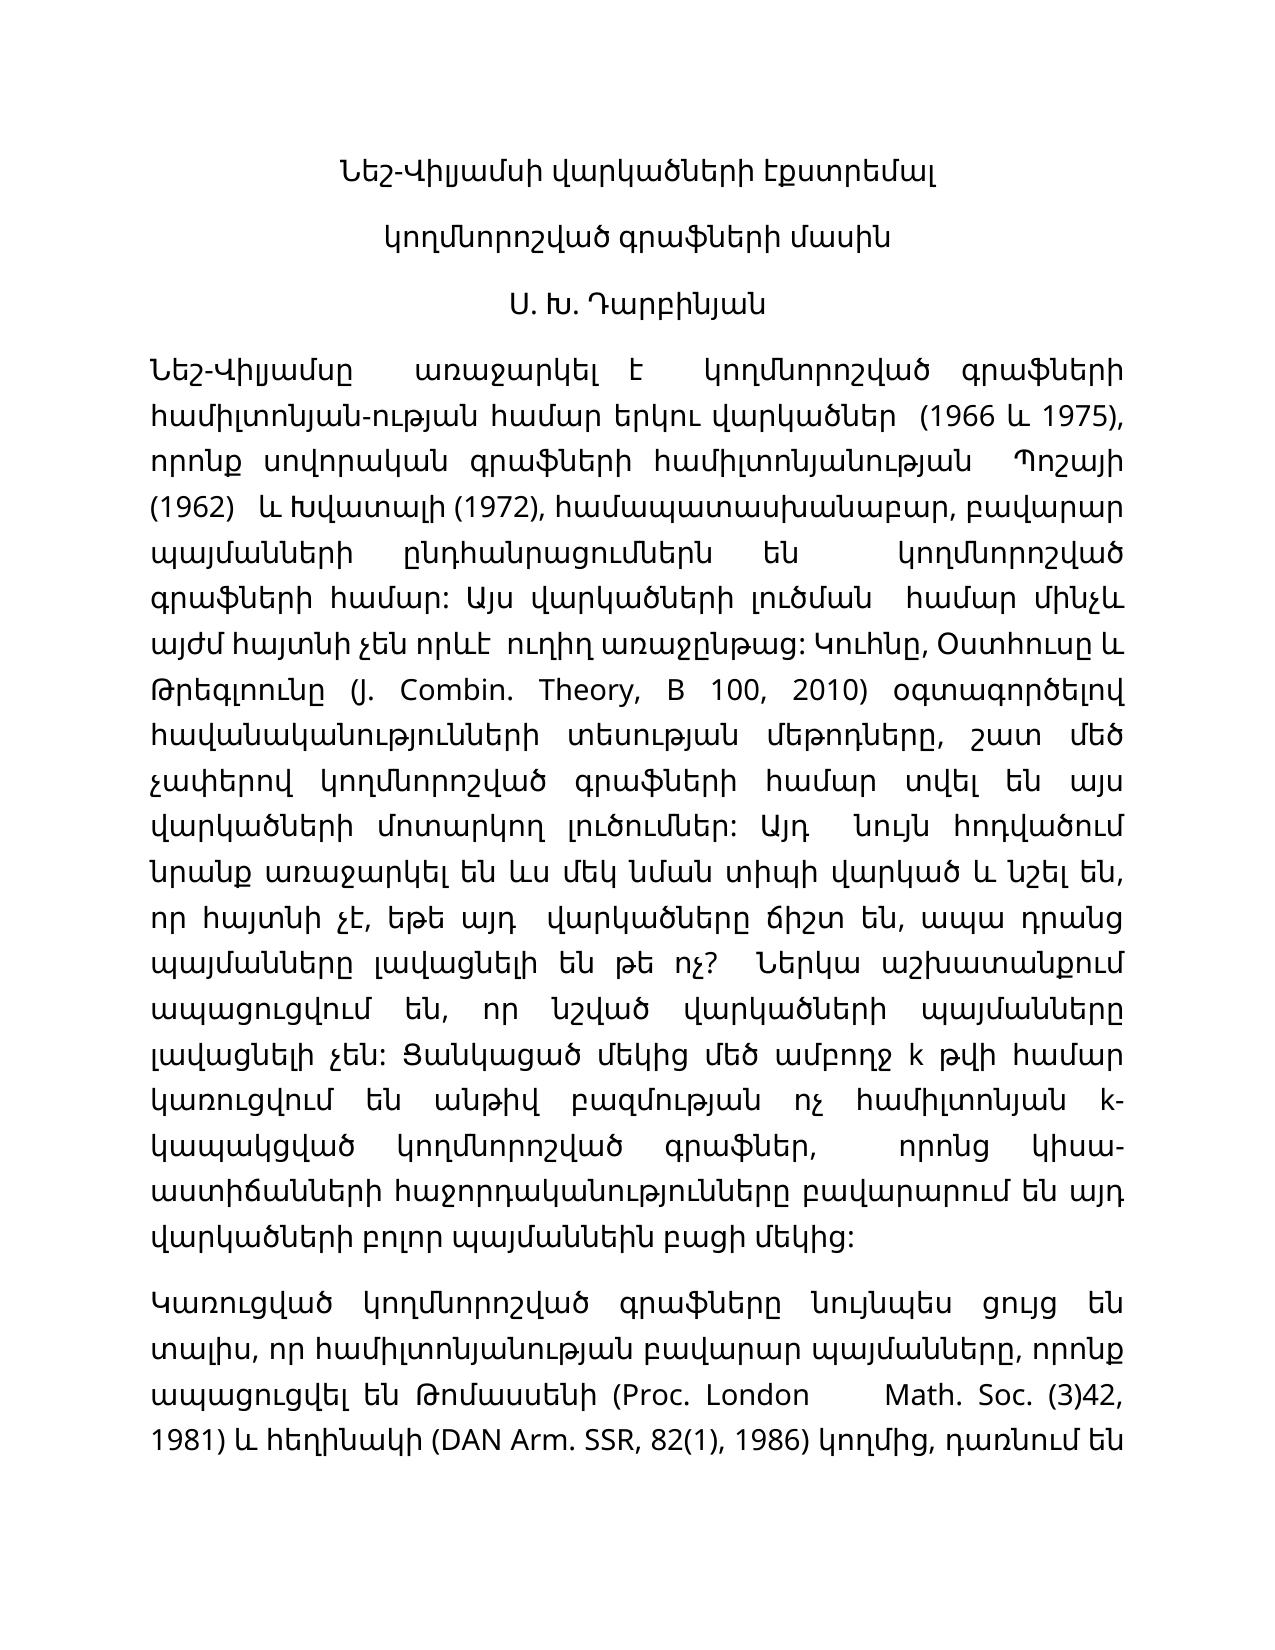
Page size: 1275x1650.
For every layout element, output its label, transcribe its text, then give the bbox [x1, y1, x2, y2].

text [150, 1283, 1125, 1459]
text Նեշ-Վիլյամսի վարկածների էքստրեմալ [150, 150, 1125, 190]
text Ս. Խ. Դարբինյան [150, 283, 1125, 323]
text կողմնորոշված գրաֆների մասին [150, 216, 1125, 256]
text Նեշ-Վիլյամսը առաջարկել է կողմնորոշված գրաֆների համիլտոնյան-ության համար երկու վարկածներ (1966 և 1975), որոնք սովորական գրաֆների համիլտոնյանության Պոշայի (1962) և Խվատալի (1972), համապատասխանաբար, բավարար պայմանների ընդհանրացումներն են կողմնորոշված գրաֆների համար: Այս վարկածների լուծման համար մինչև այժմ հայտնի չեն որևէ ուղիղ առաջընթաց: Կուհնը, Օստհուսը և Թրեգլոունը (J. Combin. Theory, B 100, 2010) օգտագործելով հավանականությունների տեսության մեթոդները, շատ մեծ չափերով կողմնորոշված գրաֆների համար տվել են այս վարկածների մոտարկող լուծումներ: Այդ նույն հոդվածում նրանք առաջարկել են ևս մեկ նման տիպի վարկած և նշել են, որ հայտնի չէ, եթե այդ վարկածները ճիշտ են, ապա դրանց պայմանները լավացնելի են թե ոչ? Ներկա աշխատանքում ապացուցվում են, որ նշված վարկածների պայմանները լավացնելի չեն: Ցանկացած մեկից մեծ ամբողջ k թվի համար կառուցվում են անթիվ բազմության ոչ համիլտոնյան k-կապակցված կողմնորոշված գրաֆներ, որոնց կիսա-աստիճանների հաջորդականությունները բավարարում են այդ վարկածների բոլոր պայմաննեին բացի մեկից: [150, 349, 1125, 1256]
